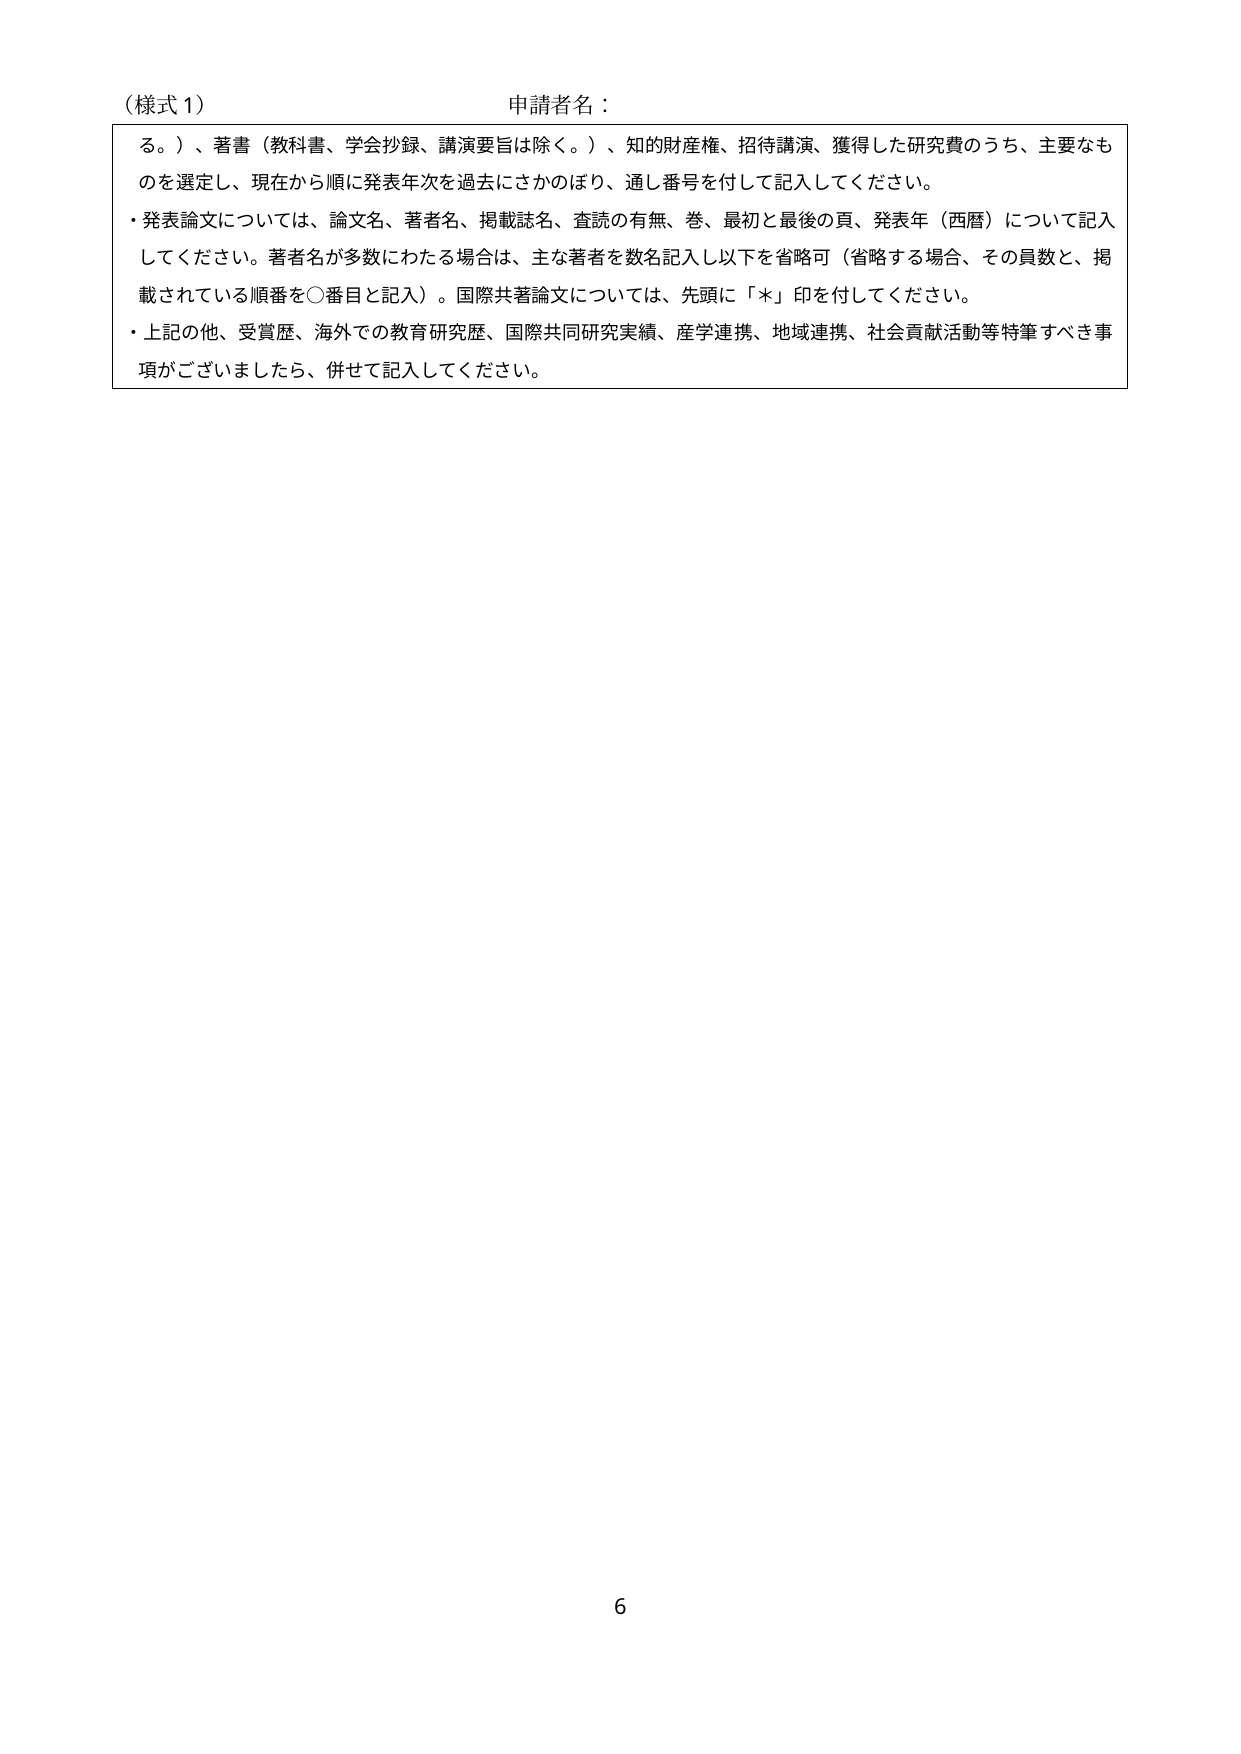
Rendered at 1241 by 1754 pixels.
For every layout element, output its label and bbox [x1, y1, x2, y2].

table_header [113, 125, 1127, 388]
